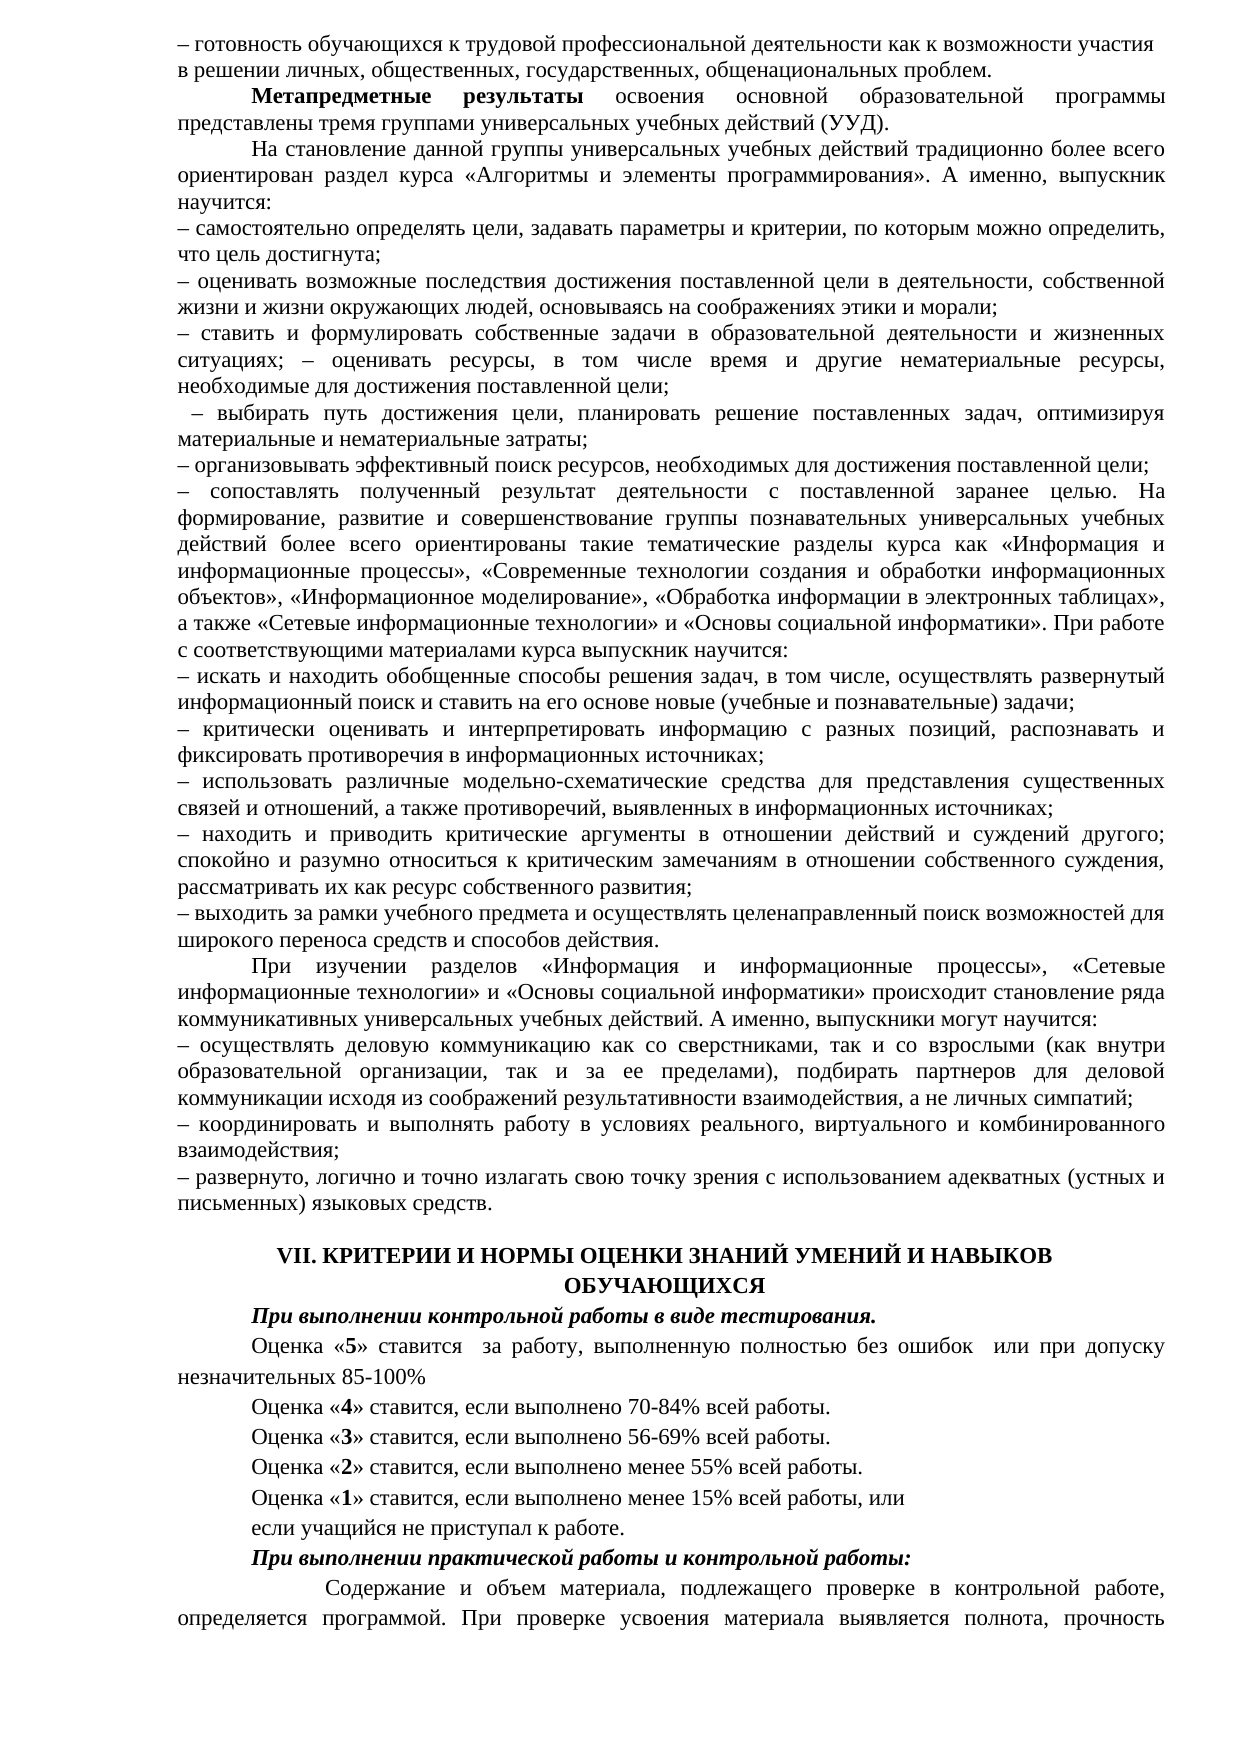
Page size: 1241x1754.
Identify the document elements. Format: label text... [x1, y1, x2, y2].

text При выполнении контрольной работы в виде тестирования. [177, 1302, 1167, 1329]
text – развернуто, логично и точно излагать свою точку зрения с использованием адекватных (устных и письменных) языковых средств. [177, 1163, 1167, 1216]
text – готовность обучающихся к трудовой профессиональной деятельности как к возможности участия в решении личных, общественных, государственных, общенациональных проблем. [177, 29, 1167, 82]
text – выходить за рамки учебного предмета и осуществлять целенаправленный поиск возможностей для широкого переноса средств и способов действия. [177, 899, 1167, 952]
text Оценка «2» ставится, если выполнено менее 55% всей работы. [177, 1453, 1167, 1480]
text Оценка «5» ставится за работу, выполненную полностью без ошибок или при допуску незначительных 85-100% [177, 1332, 1167, 1389]
text – критически оценивать и интерпретировать информацию с разных позиций, распознавать и фиксировать противоречия в информационных источниках; [177, 715, 1167, 767]
text если учащийся не приступал к работе. [177, 1514, 1167, 1540]
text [177, 1574, 1167, 1631]
list При выполнении практической работы и контрольной работы: [177, 1544, 1167, 1570]
text – выбирать путь достижения цели, планировать решение поставленных задач, оптимизируя материальные и нематериальные затраты; [177, 398, 1167, 451]
text – самостоятельно определять цели, задавать параметры и критерии, по которым можно определить, что цель достигнута; [177, 214, 1167, 267]
text – находить и приводить критические аргументы в отношении действий и суждений другого; спокойно и разумно относиться к критическим замечаниям в отношении собственного суждения, рассматривать их как ресурс собственного развития; [177, 820, 1167, 899]
text – организовывать эффективный поиск ресурсов, необходимых для достижения поставленной цели; [177, 451, 1167, 478]
text – оценивать возможные последствия достижения поставленной цели в деятельности, собственной жизни и жизни окружающих людей, основываясь на соображениях этики и морали; [177, 267, 1167, 319]
text VII. КРИТЕРИИ И НОРМЫ ОЦЕНКИ ЗНАНИЙ УМЕНИЙ И НАВЫКОВ [162, 1242, 1167, 1268]
text Оценка «3» ставится, если выполнено 56-69% всей работы. [177, 1423, 1167, 1449]
text Метапредметные результаты освоения основной образовательной программы представлены тремя группами универсальных учебных действий (УУД). [177, 82, 1167, 135]
text – координировать и выполнять работу в условиях реального, виртуального и комбинированного взаимодействия; [177, 1110, 1167, 1163]
text – искать и находить обобщенные способы решения задач, в том числе, осуществлять развернутый информационный поиск и ставить на его основе новые (учебные и познавательные) задачи; [177, 662, 1167, 715]
text – сопоставлять полученный результат деятельности с поставленной заранее целью. На формирование, развитие и совершенствование группы познавательных универсальных учебных действий более всего ориентированы такие тематические разделы курса как «Информация и информационные процессы», «Современные технологии создания и обработки информационных объектов», «Информационное моделирование», «Обработка информации в электронных таблицах», а также «Сетевые информационные технологии» и «Основы социальной информатики». При работе с соответствующими материалами курса выпускник научится: [177, 478, 1167, 662]
text – осуществлять деловую коммуникацию как со сверстниками, так и со взрослыми (как внутри образовательной организации, так и за ее пределами), подбирать партнеров для деловой коммуникации исходя из соображений результативности взаимодействия, а не личных симпатий; [177, 1031, 1167, 1110]
text Оценка «4» ставится, если выполнено 70-84% всей работы. [177, 1393, 1167, 1419]
text – использовать различные модельно-схематические средства для представления существенных связей и отношений, а также противоречий, выявленных в информационных источниках; [177, 767, 1167, 820]
text На становление данной группы универсальных учебных действий традиционно более всего ориентирован раздел курса «Алгоритмы и элементы программирования». А именно, выпускник научится: [177, 135, 1167, 214]
text ОБУЧАЮЩИХСЯ [162, 1272, 1167, 1298]
text Оценка «1» ставится, если выполнено менее 15% всей работы, или [177, 1483, 1167, 1510]
text При изучении разделов «Информация и информационные процессы», «Сетевые информационные технологии» и «Основы социальной информатики» происходит становление ряда коммуникативных универсальных учебных действий. А именно, выпускники могут научится: [177, 952, 1167, 1031]
text – ставить и формулировать собственные задачи в образовательной деятельности и жизненных ситуациях; – оценивать ресурсы, в том числе время и другие нематериальные ресурсы, необходимые для достижения поставленной цели; [177, 319, 1167, 398]
